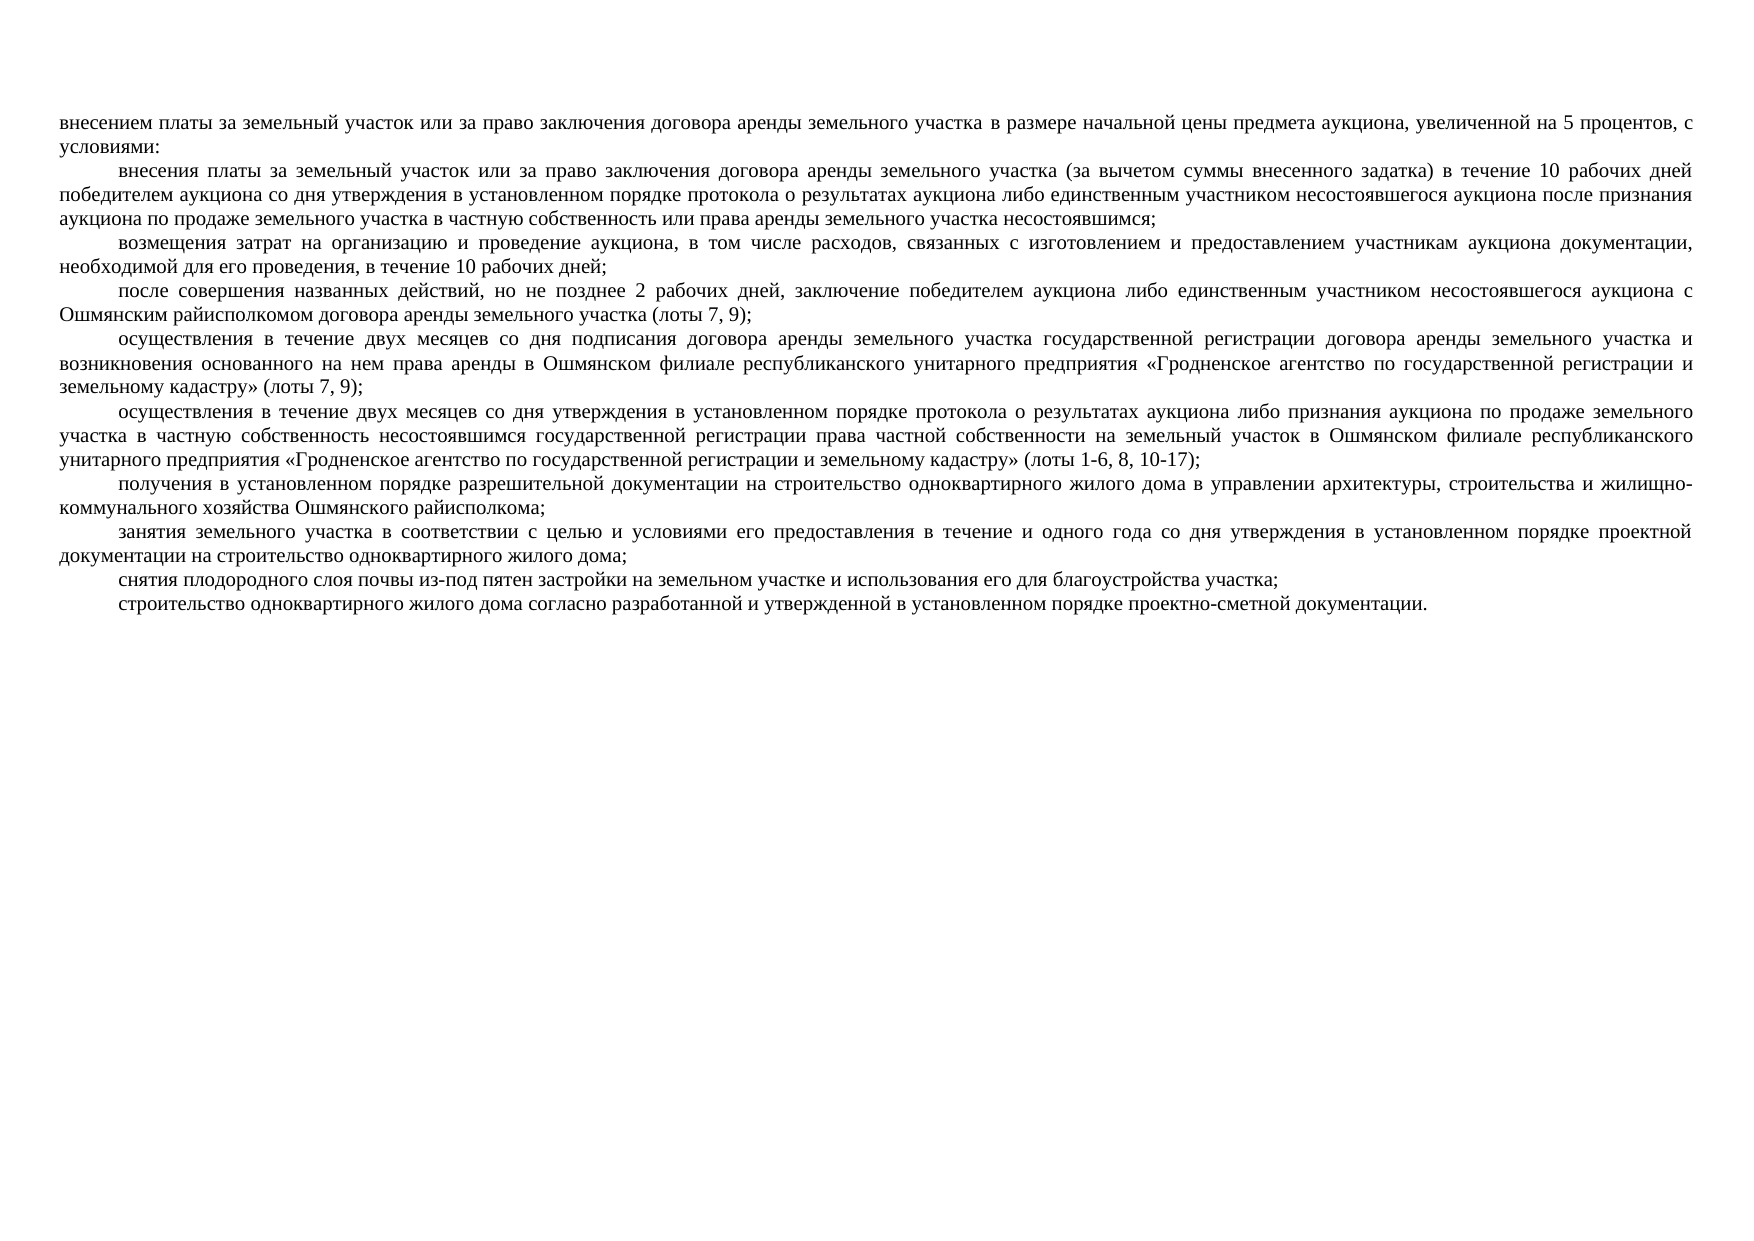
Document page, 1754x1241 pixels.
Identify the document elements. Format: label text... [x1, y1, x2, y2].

text снятия плодородного слоя почвы из-под пятен застройки на земельном участке и использования его для благоустройства участка; [59, 567, 1695, 591]
text строительство одноквартирного жилого дома согласно разработанной и утвержденной в установленном порядке проектно-сметной документации. [59, 591, 1695, 615]
text осуществления в течение двух месяцев со дня подписания договора аренды земельного участка государственной регистрации договора аренды земельного участка и возникновения основанного на нем права аренды в Ошмянском филиале республиканского унитарного предприятия «Гродненское агентство по государственной регистрации и земельному кадастру» (лоты 7, 9); [59, 326, 1695, 398]
text возмещения затрат на организацию и проведение аукциона, в том числе расходов, связанных с изготовлением и предоставлением участникам аукциона документации, необходимой для его проведения, в течение 10 рабочих дней; [59, 230, 1695, 278]
text после совершения названных действий, но не позднее 2 рабочих дней, заключение победителем аукциона либо единственным участником несостоявшегося аукциона с Ошмянским райисполкомом договора аренды земельного участка (лоты 7, 9); [59, 278, 1695, 326]
text осуществления в течение двух месяцев со дня утверждения в установленном порядке протокола о результатах аукциона либо признания аукциона по продаже земельного участка в частную собственность несостоявшимся государственной регистрации права частной собственности на земельный участок в Ошмянском филиале республиканского унитарного предприятия «Гродненское агентство по государственной регистрации и земельному кадастру» (лоты 1-6, 8, 10-17); [59, 398, 1695, 471]
text внесения платы за земельный участок или за право заключения договора аренды земельного участка (за вычетом суммы внесенного задатка) в течение 10 рабочих дней победителем аукциона со дня утверждения в установленном порядке протокола о результатах аукциона либо единственным участником несостоявшегося аукциона после признания аукциона по продаже земельного участка в частную собственность или права аренды земельного участка несостоявшимся; [59, 158, 1695, 230]
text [59, 110, 1695, 158]
text получения в установленном порядке разрешительной документации на строительство одноквартирного жилого дома в управлении архитектуры, строительства и жилищно-коммунального хозяйства Ошмянского райисполкома; [59, 471, 1695, 519]
text занятия земельного участка в соответствии с целью и условиями его предоставления в течение и одного года со дня утверждения в установленном порядке проектной документации на строительство одноквартирного жилого дома; [59, 519, 1695, 567]
